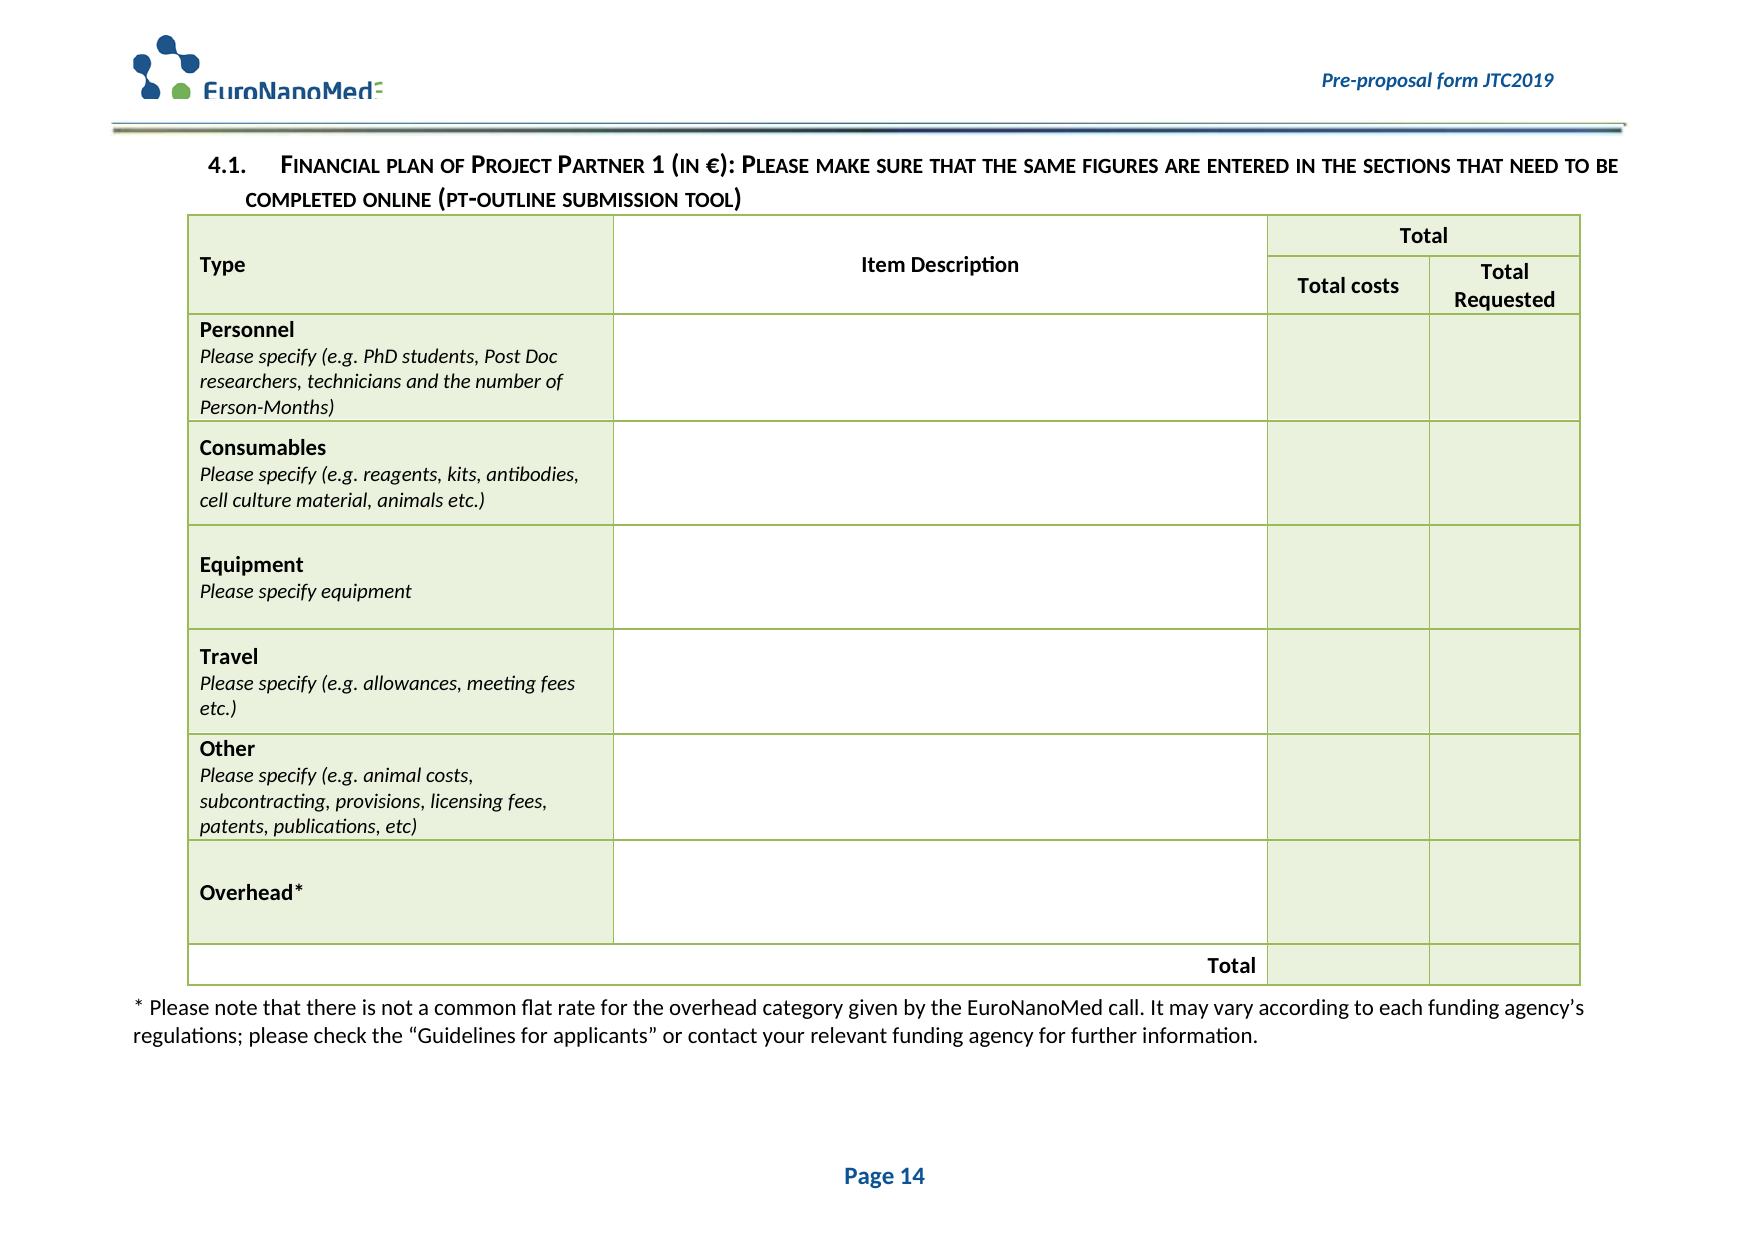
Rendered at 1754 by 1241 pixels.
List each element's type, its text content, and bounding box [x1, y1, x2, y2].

picture [110, 120, 1630, 136]
table_cell Equipment Please specify equipment [189, 526, 613, 628]
table_cell [1268, 945, 1429, 984]
table_cell [614, 526, 1267, 628]
table_cell [1430, 422, 1579, 524]
table_cell [1268, 315, 1429, 419]
list Financial plan of Project Partner 1 (in €): Please make sure that the same figures are entered in the sections that need to be completed online (pt-outline submission tool) [208, 148, 1636, 214]
table_cell [1268, 526, 1429, 628]
table_cell [1430, 526, 1579, 628]
table_cell [614, 630, 1267, 732]
table_cell Overhead* [189, 841, 613, 943]
table_cell [1430, 630, 1579, 732]
table_cell Total Requested [1430, 257, 1579, 313]
table_cell Consumables Please specify (e.g. reagents, kits, antibodies, cell culture material, animals etc.) [189, 422, 613, 524]
text * Please note that there is not a common flat rate for the overhead category given by the EuroNanoMed call. It may vary according to each funding agency’s regulations; please check the “Guidelines for applicants” or contact your relevant funding agency for further information. [133, 993, 1636, 1049]
table_cell [1430, 735, 1579, 839]
table_header Type [189, 216, 613, 313]
table_cell Total [189, 945, 1267, 984]
picture [132, 35, 383, 98]
table_cell [614, 735, 1267, 839]
table_cell [614, 315, 1267, 419]
table_cell [1430, 841, 1579, 943]
table_cell Total costs [1268, 257, 1429, 313]
table_header Total [1268, 216, 1579, 255]
table_cell [614, 422, 1267, 524]
table_cell [614, 841, 1267, 943]
table_cell [1268, 735, 1429, 839]
table_cell [1268, 422, 1429, 524]
table_cell Other Please specify (e.g. animal costs, subcontracting, provisions, licensing fees, patents, publications, etc) [189, 735, 613, 839]
table_cell [1268, 630, 1429, 732]
table_cell Travel Please specify (e.g. allowances, meeting fees etc.) [189, 630, 613, 732]
table_cell [1430, 945, 1579, 984]
table_cell [1268, 841, 1429, 943]
table_cell [1430, 315, 1579, 419]
table_header Item Description [614, 216, 1267, 313]
table_cell Personnel Please specify (e.g. PhD students, Post Doc researchers, technicians and the number of Person-Months) [189, 315, 613, 419]
